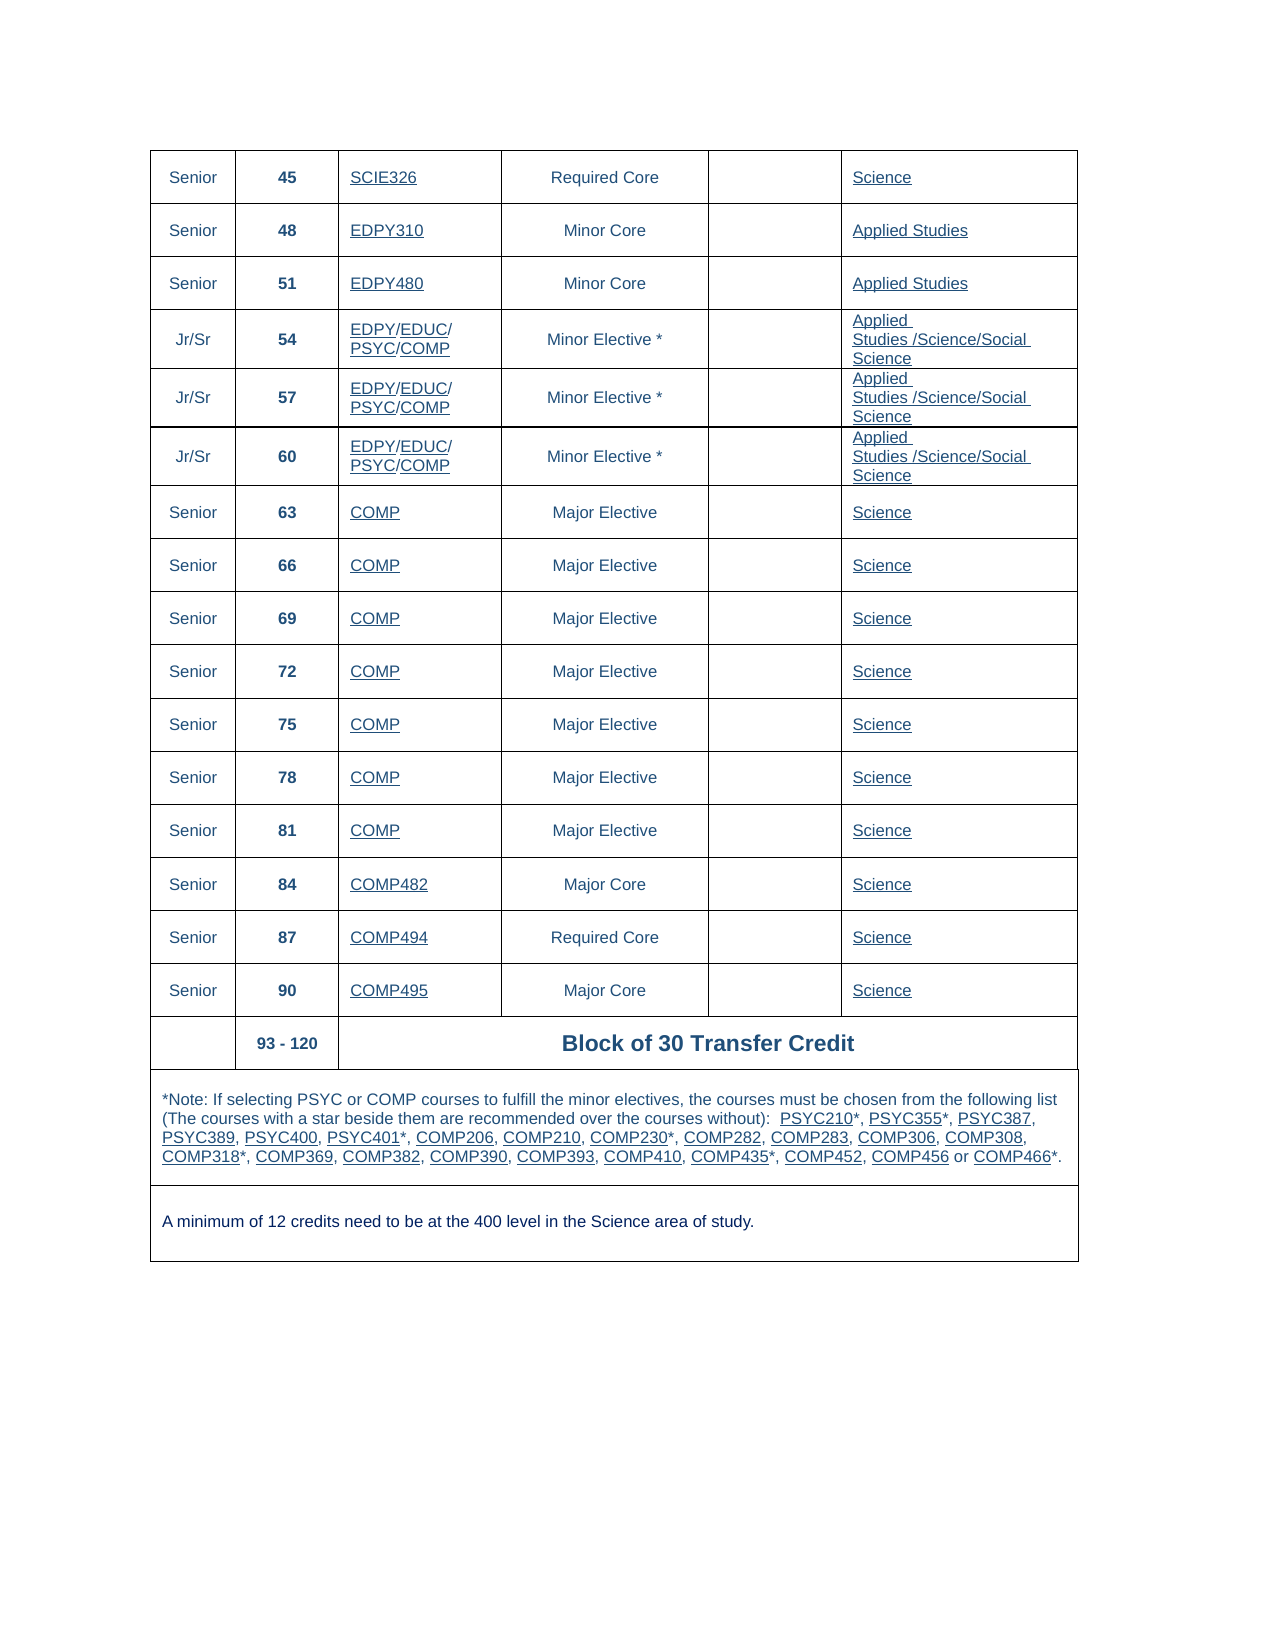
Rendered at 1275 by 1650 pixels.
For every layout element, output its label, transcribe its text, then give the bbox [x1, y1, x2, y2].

table_cell [709, 645, 841, 697]
table_cell 87 [236, 911, 338, 963]
table_cell Senior [151, 592, 235, 644]
table_cell Major Elective [502, 645, 708, 697]
table_cell Major Elective [502, 752, 708, 804]
table_cell Major Elective [502, 592, 708, 644]
table_cell 75 [236, 699, 338, 751]
table_cell Senior [151, 699, 235, 751]
table_cell Required Core [502, 911, 708, 963]
table_cell 90 [236, 964, 338, 1016]
table_cell Minor Elective * [502, 369, 708, 426]
table_cell Science [842, 539, 1077, 591]
table_cell EDPY310 [339, 204, 501, 256]
table_cell 78 [236, 752, 338, 804]
table_cell Science [842, 752, 1077, 804]
table_cell COMP494 [339, 911, 501, 963]
table_cell Minor Elective * [502, 428, 708, 485]
table_cell Senior [151, 486, 235, 538]
table_cell 54 [236, 310, 338, 368]
table_cell 69 [236, 592, 338, 644]
table_cell Senior [151, 645, 235, 697]
table_cell COMP [339, 752, 501, 804]
table_cell Major Core [502, 964, 708, 1016]
table_cell Senior [151, 858, 235, 910]
table_cell Science [842, 151, 1077, 203]
table_cell [709, 369, 841, 426]
table_cell 66 [236, 539, 338, 591]
table_cell [709, 911, 841, 963]
table_cell EDPY/EDUC/ PSYC/COMP [339, 428, 501, 485]
table_cell 57 [236, 369, 338, 426]
table_cell 72 [236, 645, 338, 697]
table_cell [709, 310, 841, 368]
table_cell 93 - 120 [236, 1017, 338, 1069]
table_cell COMP [339, 486, 501, 538]
table_cell Applied Studies /Science/Social Science [842, 369, 1077, 426]
table_cell Senior [151, 964, 235, 1016]
table_cell Science [842, 911, 1077, 963]
table_cell *Note: If selecting PSYC or COMP courses to fulfill the minor electives, the courses must be chosen from the following list (The courses with a star beside them are recommended over the courses without): PSYC210*, PSYC355*, PSYC387, PSYC389, PSYC400, PSYC401*, COMP206, COMP210, COMP230*, COMP282, COMP283, COMP306, COMP308, COMP318*, COMP369, COMP382, COMP390, COMP393, COMP410, COMP435*, COMP452, COMP456 or COMP466*. [151, 1070, 1078, 1185]
table_cell Senior [151, 257, 235, 309]
table_cell COMP482 [339, 858, 501, 910]
table_cell 45 [236, 151, 338, 203]
table_cell Science [842, 858, 1077, 910]
table_cell COMP495 [339, 964, 501, 1016]
table_cell [709, 805, 841, 857]
table_cell [709, 699, 841, 751]
table_cell Science [842, 645, 1077, 697]
table_cell Major Elective [502, 486, 708, 538]
table_cell Minor Elective * [502, 310, 708, 368]
table_cell SCIE326 [339, 151, 501, 203]
table_cell Science [842, 699, 1077, 751]
table_cell Science [842, 964, 1077, 1016]
table_cell [709, 539, 841, 591]
table_cell Major Elective [502, 539, 708, 591]
table_cell [709, 964, 841, 1016]
table_cell Minor Core [502, 257, 708, 309]
table_cell Senior [151, 752, 235, 804]
table_cell Jr/Sr [151, 428, 235, 485]
table_cell COMP [339, 805, 501, 857]
table_cell 84 [236, 858, 338, 910]
table_cell Science [842, 592, 1077, 644]
table_cell [709, 428, 841, 485]
table_cell COMP [339, 645, 501, 697]
table_cell 60 [236, 428, 338, 485]
table_cell Senior [151, 911, 235, 963]
table_cell Applied Studies /Science/Social Science [842, 428, 1077, 485]
table_cell [709, 752, 841, 804]
table_cell COMP [339, 699, 501, 751]
table_cell EDPY/EDUC/ PSYC/COMP [339, 310, 501, 368]
table_cell [709, 486, 841, 538]
table_cell A minimum of 12 credits need to be at the 400 level in the Science area of study. [151, 1186, 1078, 1261]
table_cell 81 [236, 805, 338, 857]
table_cell 63 [236, 486, 338, 538]
table_cell Senior [151, 204, 235, 256]
table_cell Major Elective [502, 805, 708, 857]
table_cell Block of 30 Transfer Credit [339, 1017, 1077, 1069]
table_cell Science [842, 486, 1077, 538]
table_cell Jr/Sr [151, 310, 235, 368]
table_cell [151, 1017, 235, 1069]
table_cell Senior [151, 151, 235, 203]
table_cell 51 [236, 257, 338, 309]
table_cell Required Core [502, 151, 708, 203]
table_cell [709, 204, 841, 256]
table_cell [709, 592, 841, 644]
table_cell 48 [236, 204, 338, 256]
table_cell EDPY480 [339, 257, 501, 309]
table_cell Major Elective [502, 699, 708, 751]
table_cell Senior [151, 805, 235, 857]
table_cell COMP [339, 539, 501, 591]
table_cell Applied Studies [842, 204, 1077, 256]
table_cell EDPY/EDUC/ PSYC/COMP [339, 369, 501, 426]
table_cell Major Core [502, 858, 708, 910]
table_cell Minor Core [502, 204, 708, 256]
table_cell COMP [339, 592, 501, 644]
table_cell Applied Studies /Science/Social Science [842, 310, 1077, 368]
table_cell [709, 858, 841, 910]
table_cell [709, 257, 841, 309]
table_cell [709, 151, 841, 203]
table_cell Senior [151, 539, 235, 591]
table_cell Applied Studies [842, 257, 1077, 309]
table_cell Jr/Sr [151, 369, 235, 426]
table_cell Science [842, 805, 1077, 857]
